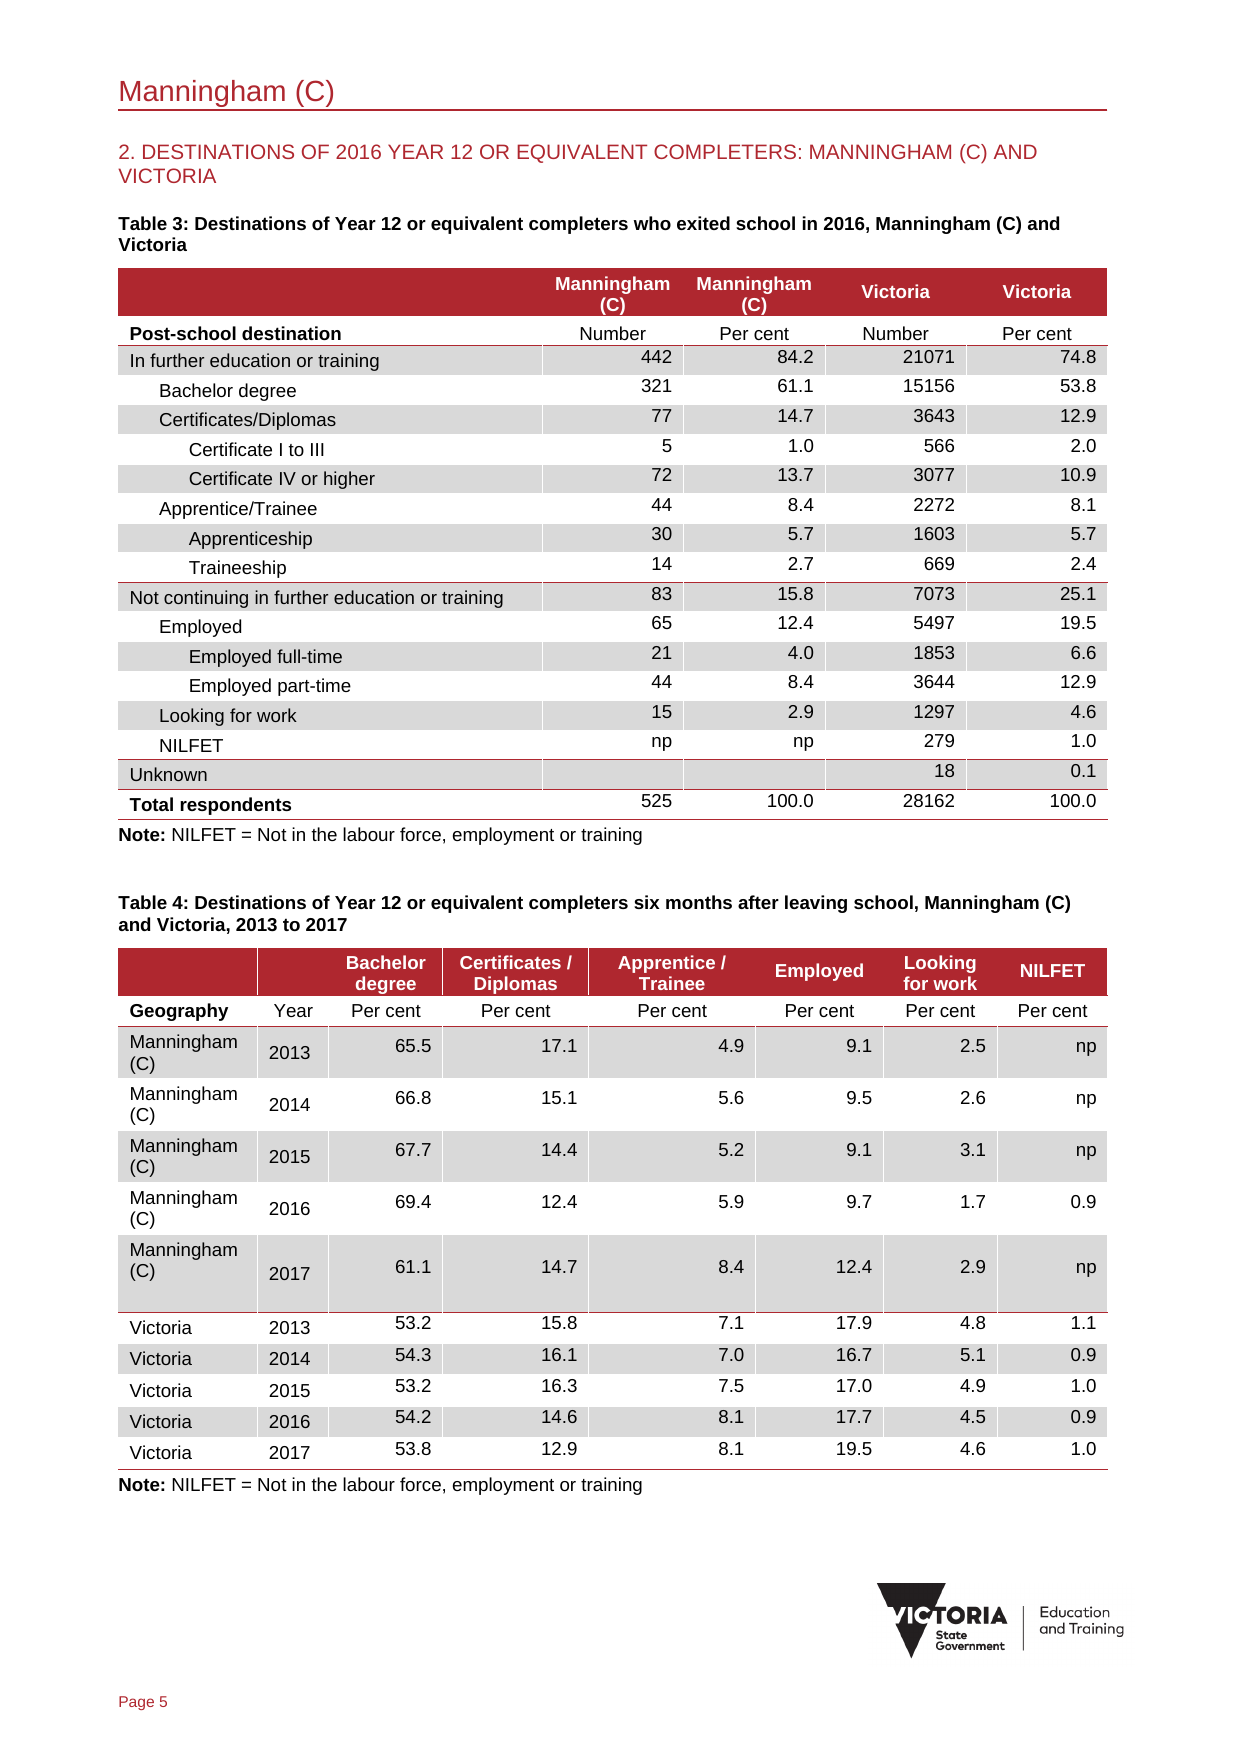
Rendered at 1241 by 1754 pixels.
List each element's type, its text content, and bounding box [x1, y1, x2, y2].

table_cell np [684, 731, 825, 759]
table_cell Apprenticeship [118, 524, 542, 552]
table_cell Manningham (C) [118, 1079, 257, 1130]
table_header Looking for work [883, 948, 997, 995]
table_cell 21071 [826, 346, 966, 375]
table_cell 5.7 [684, 524, 825, 552]
table_cell 5 [543, 435, 683, 463]
table_cell 53.2 [329, 1375, 442, 1406]
table_cell [684, 760, 825, 789]
table_cell 1603 [826, 524, 966, 552]
table_cell Per cent [683, 319, 825, 345]
table_cell 1.0 [998, 1438, 1107, 1468]
table_cell 15.8 [684, 583, 825, 611]
table_cell 0.9 [998, 1183, 1107, 1234]
table_cell 8.4 [684, 494, 825, 523]
table_cell 1297 [826, 701, 966, 730]
table_cell Per cent [997, 996, 1107, 1026]
table_cell 5.6 [589, 1079, 755, 1130]
table_cell Traineeship [118, 553, 542, 582]
table_cell 12.9 [967, 672, 1107, 700]
table_cell 12.4 [756, 1235, 883, 1312]
table_cell In further education or training [118, 346, 542, 375]
table_header Certificates / Diplomas [443, 948, 588, 995]
table_cell 442 [543, 346, 683, 375]
table_cell 12.9 [967, 405, 1107, 434]
table_cell 53.8 [329, 1438, 442, 1468]
table_cell 14.7 [443, 1235, 588, 1312]
table_cell 19.5 [756, 1438, 883, 1468]
table_cell 72 [543, 465, 683, 493]
table_cell 2.9 [684, 701, 825, 730]
text Table 3: Destinations of Year 12 or equivalent completers who exited school in 2016, Manningham (C) and Victoria [118, 213, 1107, 256]
table_cell 4.6 [967, 701, 1107, 730]
table_cell Victoria [118, 1407, 257, 1437]
table_cell Per cent [755, 996, 883, 1026]
table_cell 2.0 [967, 435, 1107, 463]
table_cell Manningham (C) [118, 1183, 257, 1234]
table_cell 100.0 [967, 790, 1107, 818]
table_cell 2.9 [884, 1235, 997, 1312]
table_cell 100.0 [684, 790, 825, 818]
table_cell 321 [543, 376, 683, 404]
table_cell Per cent [966, 319, 1107, 345]
table_cell 2.5 [884, 1027, 997, 1078]
table_cell 2013 [258, 1313, 328, 1343]
table_cell 0.1 [967, 760, 1107, 789]
table_cell 66.8 [329, 1079, 442, 1130]
table_cell 4.6 [884, 1438, 997, 1468]
table_cell 2013 [258, 1027, 328, 1078]
table_cell 13.7 [684, 465, 825, 493]
table_cell 53.8 [967, 376, 1107, 404]
table_cell 19.5 [967, 613, 1107, 641]
table_cell 65 [543, 613, 683, 641]
table_cell Manningham (C) [118, 1027, 257, 1078]
table_cell Employed [118, 613, 542, 641]
table_cell Certificate IV or higher [118, 465, 542, 493]
table_cell 5497 [826, 613, 966, 641]
table_cell 525 [543, 790, 683, 818]
table_cell 3644 [826, 672, 966, 700]
table_cell 30 [543, 524, 683, 552]
table_cell 3.1 [884, 1131, 997, 1182]
table_header [258, 948, 329, 995]
table_cell 17.9 [756, 1313, 883, 1343]
table_cell 4.0 [684, 642, 825, 671]
table_cell NILFET [118, 731, 542, 759]
table_cell 15 [543, 701, 683, 730]
table_cell 0.9 [998, 1407, 1107, 1437]
subtitle 2. Destinations of 2016 Year 12 or equivalent completers: Manningham (C) and Victoria [118, 140, 1107, 188]
table_cell 83 [543, 583, 683, 611]
table_cell 16.1 [443, 1344, 588, 1374]
table_cell 1.0 [998, 1375, 1107, 1406]
table_cell 2014 [258, 1344, 328, 1374]
table_cell 669 [826, 553, 966, 582]
table_cell 5.7 [967, 524, 1107, 552]
table_cell Looking for work [118, 701, 542, 730]
table_cell 14.6 [443, 1407, 588, 1437]
table_cell 17.7 [756, 1407, 883, 1437]
table_cell 8.1 [589, 1407, 755, 1437]
table_cell Per cent [443, 996, 588, 1026]
table_cell Manningham (C) [118, 1235, 257, 1312]
table_cell 69.4 [329, 1183, 442, 1234]
table_cell 14.7 [684, 405, 825, 434]
table_cell Victoria [118, 1313, 257, 1343]
table_cell 9.5 [756, 1079, 883, 1130]
table_cell 279 [826, 731, 966, 759]
table_cell np [998, 1079, 1107, 1130]
text Table 4: Destinations of Year 12 or equivalent completers six months after leaving school, Manningham (C) and Victoria, 2013 to 2017 [118, 892, 1107, 935]
table_cell Unknown [118, 760, 542, 789]
table_cell Victoria [118, 1375, 257, 1406]
table_cell 1.7 [884, 1183, 997, 1234]
table_cell 7.5 [589, 1375, 755, 1406]
table_cell 14 [543, 553, 683, 582]
table_cell 77 [543, 405, 683, 434]
table_cell Employed part-time [118, 672, 542, 700]
table_cell 2015 [258, 1131, 328, 1182]
picture [868, 1583, 1135, 1667]
table_cell 28162 [826, 790, 966, 818]
table_header Employed [755, 948, 883, 995]
table_cell 8.1 [589, 1438, 755, 1468]
table_cell Apprentice/Trainee [118, 494, 542, 523]
table_cell 1853 [826, 642, 966, 671]
table_cell Post-school destination [118, 319, 542, 345]
table_cell 12.4 [443, 1183, 588, 1234]
table_cell 2015 [258, 1375, 328, 1406]
table_cell 2.6 [884, 1079, 997, 1130]
table_cell 74.8 [967, 346, 1107, 375]
table_cell Per cent [329, 996, 442, 1026]
table_cell 2272 [826, 494, 966, 523]
table_cell 44 [543, 494, 683, 523]
table_cell 53.2 [329, 1313, 442, 1343]
table_cell 14.4 [443, 1131, 588, 1182]
table_cell Not continuing in further education or training [118, 583, 542, 611]
table_cell [543, 760, 683, 789]
table_cell 2017 [258, 1438, 328, 1468]
table_header Manningham (C) [542, 268, 683, 316]
table_cell 1.0 [684, 435, 825, 463]
table_cell Per cent [883, 996, 997, 1026]
table_cell 4.9 [589, 1027, 755, 1078]
table_cell 9.7 [756, 1183, 883, 1234]
table_cell 5.2 [589, 1131, 755, 1182]
table_cell 44 [543, 672, 683, 700]
table_header Bachelor degree [329, 948, 442, 995]
table_cell 6.6 [967, 642, 1107, 671]
table_cell 2016 [258, 1407, 328, 1437]
table_cell 8.4 [684, 672, 825, 700]
table_cell Geography [118, 996, 257, 1026]
table_header Victoria [825, 268, 966, 316]
table_cell Total respondents [118, 790, 542, 818]
table_cell 54.3 [329, 1344, 442, 1374]
table_cell 8.1 [967, 494, 1107, 523]
table_cell 65.5 [329, 1027, 442, 1078]
table_cell 67.7 [329, 1131, 442, 1182]
table_cell 18 [826, 760, 966, 789]
table_cell 4.9 [884, 1375, 997, 1406]
table_cell 0.9 [998, 1344, 1107, 1374]
table_cell 9.1 [756, 1027, 883, 1078]
table_header [118, 948, 257, 995]
table_header Apprentice / Trainee [589, 948, 755, 995]
table_cell 21 [543, 642, 683, 671]
table_cell 9.1 [756, 1131, 883, 1182]
table_cell 15.1 [443, 1079, 588, 1130]
text Note: NILFET = Not in the labour force, employment or training [118, 1474, 1107, 1495]
table_cell 2.4 [967, 553, 1107, 582]
table_header Victoria [966, 268, 1107, 316]
table_cell 10.9 [967, 465, 1107, 493]
table_cell 61.1 [684, 376, 825, 404]
table_cell 3643 [826, 405, 966, 434]
table_cell 5.9 [589, 1183, 755, 1234]
table_cell 16.3 [443, 1375, 588, 1406]
table_cell 4.5 [884, 1407, 997, 1437]
table_cell 15156 [826, 376, 966, 404]
table_cell Victoria [118, 1438, 257, 1468]
table_cell 7.1 [589, 1313, 755, 1343]
table_cell 16.7 [756, 1344, 883, 1374]
table_cell 61.1 [329, 1235, 442, 1312]
table_cell 7.0 [589, 1344, 755, 1374]
table_header Manningham (C) [683, 268, 825, 316]
table_cell 2014 [258, 1079, 328, 1130]
table_cell np [543, 731, 683, 759]
table_cell Certificate I to III [118, 435, 542, 463]
table_cell 5.1 [884, 1344, 997, 1374]
table_cell Year [258, 996, 329, 1026]
table_cell 1.1 [998, 1313, 1107, 1343]
table_cell 4.8 [884, 1313, 997, 1343]
text Note: NILFET = Not in the labour force, employment or training [118, 824, 1107, 845]
table_cell 84.2 [684, 346, 825, 375]
table_cell 2016 [258, 1183, 328, 1234]
table_cell 8.4 [589, 1235, 755, 1312]
table_cell 17.1 [443, 1027, 588, 1078]
table_cell 25.1 [967, 583, 1107, 611]
table_cell Certificates/Diplomas [118, 405, 542, 434]
table_cell 2.7 [684, 553, 825, 582]
table_cell 566 [826, 435, 966, 463]
table_cell 12.4 [684, 613, 825, 641]
table_cell 12.9 [443, 1438, 588, 1468]
table_cell Bachelor degree [118, 376, 542, 404]
table_cell 1.0 [967, 731, 1107, 759]
table_cell 54.2 [329, 1407, 442, 1437]
table_cell Manningham (C) [118, 1131, 257, 1182]
table_cell 7073 [826, 583, 966, 611]
table_cell np [998, 1027, 1107, 1078]
table_header [118, 268, 542, 316]
table_cell Per cent [589, 996, 755, 1026]
table_cell Employed full-time [118, 642, 542, 671]
table_cell Number [542, 319, 683, 345]
table_cell Number [825, 319, 966, 345]
table_cell np [998, 1131, 1107, 1182]
table_cell 3077 [826, 465, 966, 493]
table_cell np [998, 1235, 1107, 1312]
table_cell 15.8 [443, 1313, 588, 1343]
table_cell Victoria [118, 1344, 257, 1374]
table_cell 2017 [258, 1235, 328, 1312]
table_header NILFET [997, 948, 1107, 995]
table_cell 17.0 [756, 1375, 883, 1406]
